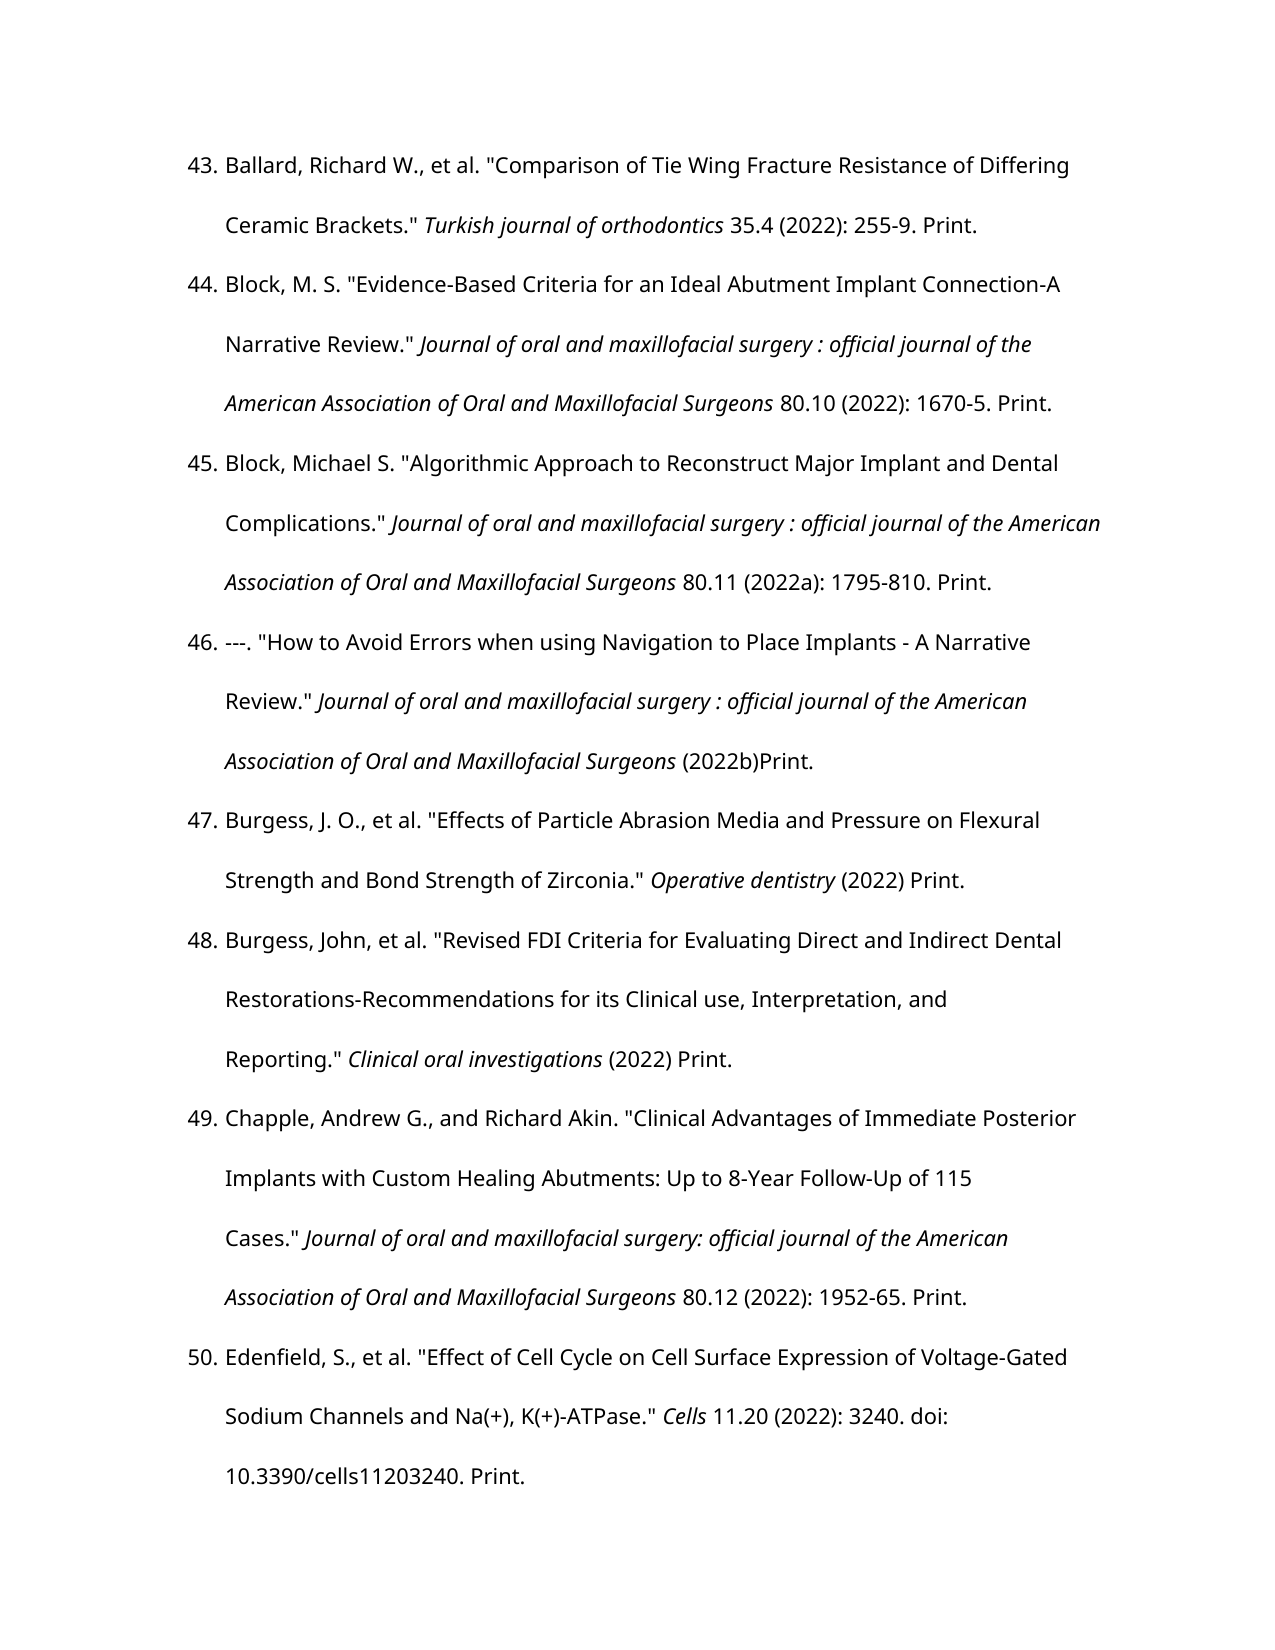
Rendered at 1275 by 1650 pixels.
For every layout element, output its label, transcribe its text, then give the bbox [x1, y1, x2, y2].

list Block, Michael S. "Algorithmic Approach to Reconstruct Major Implant and Dental Complications." Journal of oral and maxillofacial surgery : official journal of the American Association of Oral and Maxillofacial Surgeons 80.11 (2022a): 1795-810. Print. [187, 448, 1125, 597]
list ---. "How to Avoid Errors when using Navigation to Place Implants - A Narrative Review." Journal of oral and maxillofacial surgery : official journal of the American Association of Oral and Maxillofacial Surgeons (2022b)Print. [187, 627, 1125, 776]
list Ballard, Richard W., et al. "Comparison of Tie Wing Fracture Resistance of Differing Ceramic Brackets." Turkish journal of orthodontics 35.4 (2022): 255-9. Print. [187, 150, 1125, 239]
list Edenfield, S., et al. "Effect of Cell Cycle on Cell Surface Expression of Voltage-Gated Sodium Channels and Na(+), K(+)-ATPase." Cells 11.20 (2022): 3240. doi: 10.3390/cells11203240. Print. [187, 1342, 1125, 1491]
list Chapple, Andrew G., and Richard Akin. "Clinical Advantages of Immediate Posterior Implants with Custom Healing Abutments: Up to 8-Year Follow-Up of 115 Cases." Journal of oral and maxillofacial surgery: official journal of the American Association of Oral and Maxillofacial Surgeons 80.12 (2022): 1952-65. Print. [187, 1103, 1125, 1312]
list Burgess, John, et al. "Revised FDI Criteria for Evaluating Direct and Indirect Dental Restorations-Recommendations for its Clinical use, Interpretation, and Reporting." Clinical oral investigations (2022) Print. [187, 924, 1125, 1073]
list Burgess, J. O., et al. "Effects of Particle Abrasion Media and Pressure on Flexural Strength and Bond Strength of Zirconia." Operative dentistry (2022) Print. [187, 805, 1125, 895]
list Block, M. S. "Evidence-Based Criteria for an Ideal Abutment Implant Connection-A Narrative Review." Journal of oral and maxillofacial surgery : official journal of the American Association of Oral and Maxillofacial Surgeons 80.10 (2022): 1670-5. Print. [187, 269, 1125, 418]
